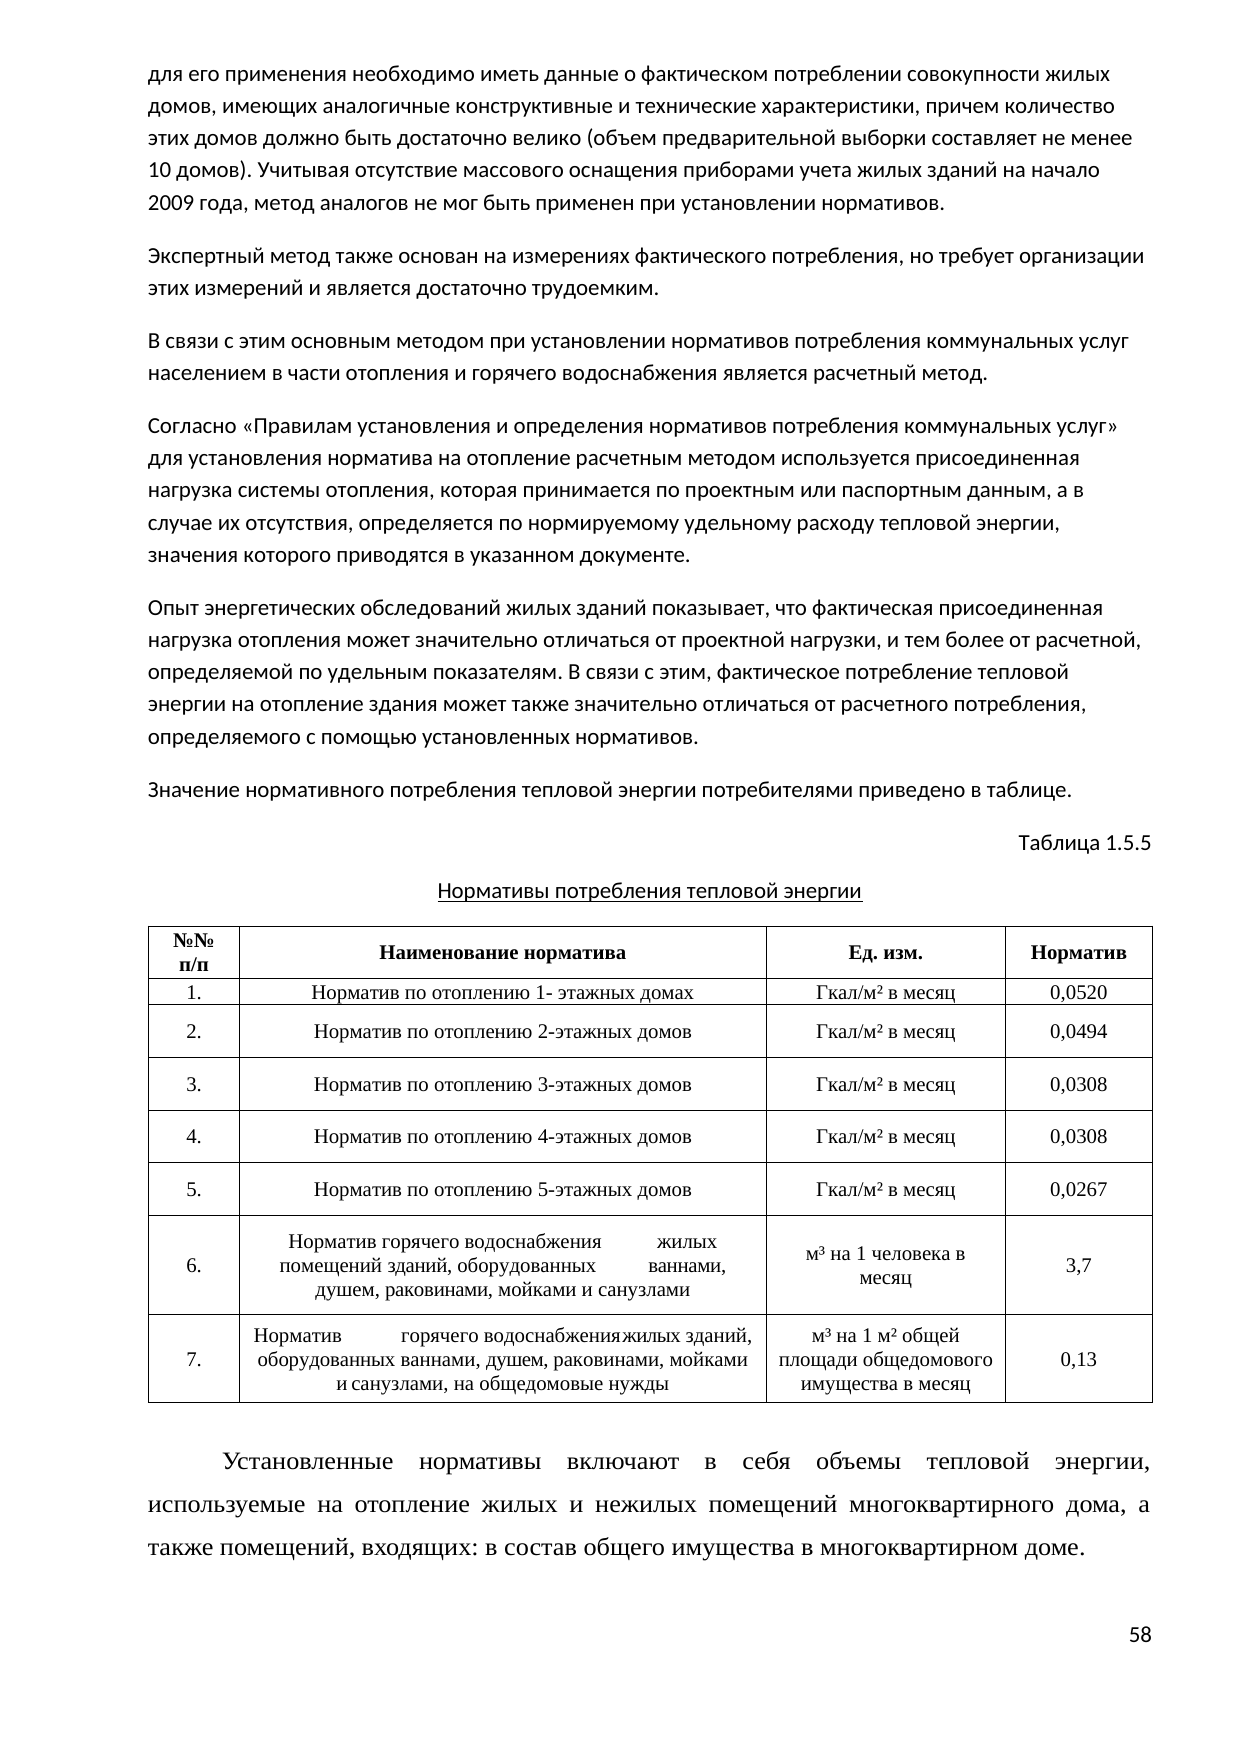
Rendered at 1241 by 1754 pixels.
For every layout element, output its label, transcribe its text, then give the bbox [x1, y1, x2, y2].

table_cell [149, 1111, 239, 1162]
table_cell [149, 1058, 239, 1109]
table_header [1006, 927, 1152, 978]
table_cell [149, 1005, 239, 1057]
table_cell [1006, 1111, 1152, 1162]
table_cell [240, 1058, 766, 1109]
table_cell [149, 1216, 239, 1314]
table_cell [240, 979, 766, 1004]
text Согласно «Правилам установления и определения нормативов потребления коммунальных услуг» для установления норматива на отопление расчетным методом используется присоединенная нагрузка системы отопления, которая принимается по проектным или паспортным данным, а в случае их отсутствия, определяется по нормируемому удельному расходу тепловой энергии, значения которого приводятся в указанном документе. [148, 411, 1152, 568]
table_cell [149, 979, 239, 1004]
text Экспертный метод также основан на измерениях фактического потребления, но требует организации этих измерений и является достаточно трудоемким. [148, 241, 1152, 301]
text Таблица 1.5.5 [148, 828, 1152, 856]
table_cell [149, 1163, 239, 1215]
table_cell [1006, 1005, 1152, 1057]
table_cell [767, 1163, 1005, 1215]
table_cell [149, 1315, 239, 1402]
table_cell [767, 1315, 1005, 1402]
text Установленные нормативы включают в себя объемы тепловой энергии, используемые на отопление жилых и нежилых помещений многоквартирного дома, а также помещений, входящих: в состав общего имущества в многоквартирном доме. [148, 1446, 1152, 1561]
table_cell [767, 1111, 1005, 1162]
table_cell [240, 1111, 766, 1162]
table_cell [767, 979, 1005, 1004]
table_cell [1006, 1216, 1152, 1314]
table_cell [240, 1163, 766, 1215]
text Опыт энергетических обследований жилых зданий показывает, что фактическая присоединенная нагрузка отопления может значительно отличаться от проектной нагрузки, и тем более от расчетной, определяемой по удельным показателям. В связи с этим, фактическое потребление тепловой энергии на отопление здания может также значительно отличаться от расчетного потребления, определяемого с помощью установленных нормативов. [148, 593, 1152, 750]
text В связи с этим основным методом при установлении нормативов потребления коммунальных услуг населением в части отопления и горячего водоснабжения является расчетный метод. [148, 326, 1152, 386]
text Нормативы потребления тепловой энергии [148, 877, 1152, 905]
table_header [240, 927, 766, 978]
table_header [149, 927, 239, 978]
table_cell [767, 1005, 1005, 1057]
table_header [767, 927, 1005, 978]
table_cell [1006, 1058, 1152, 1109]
text Значение нормативного потребления тепловой энергии потребителями приведено в таблице. [148, 775, 1152, 803]
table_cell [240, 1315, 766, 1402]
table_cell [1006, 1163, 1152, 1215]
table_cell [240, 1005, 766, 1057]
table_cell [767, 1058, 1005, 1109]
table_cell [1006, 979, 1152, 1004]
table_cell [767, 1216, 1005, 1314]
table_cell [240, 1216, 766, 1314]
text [148, 59, 1152, 216]
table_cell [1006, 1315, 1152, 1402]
